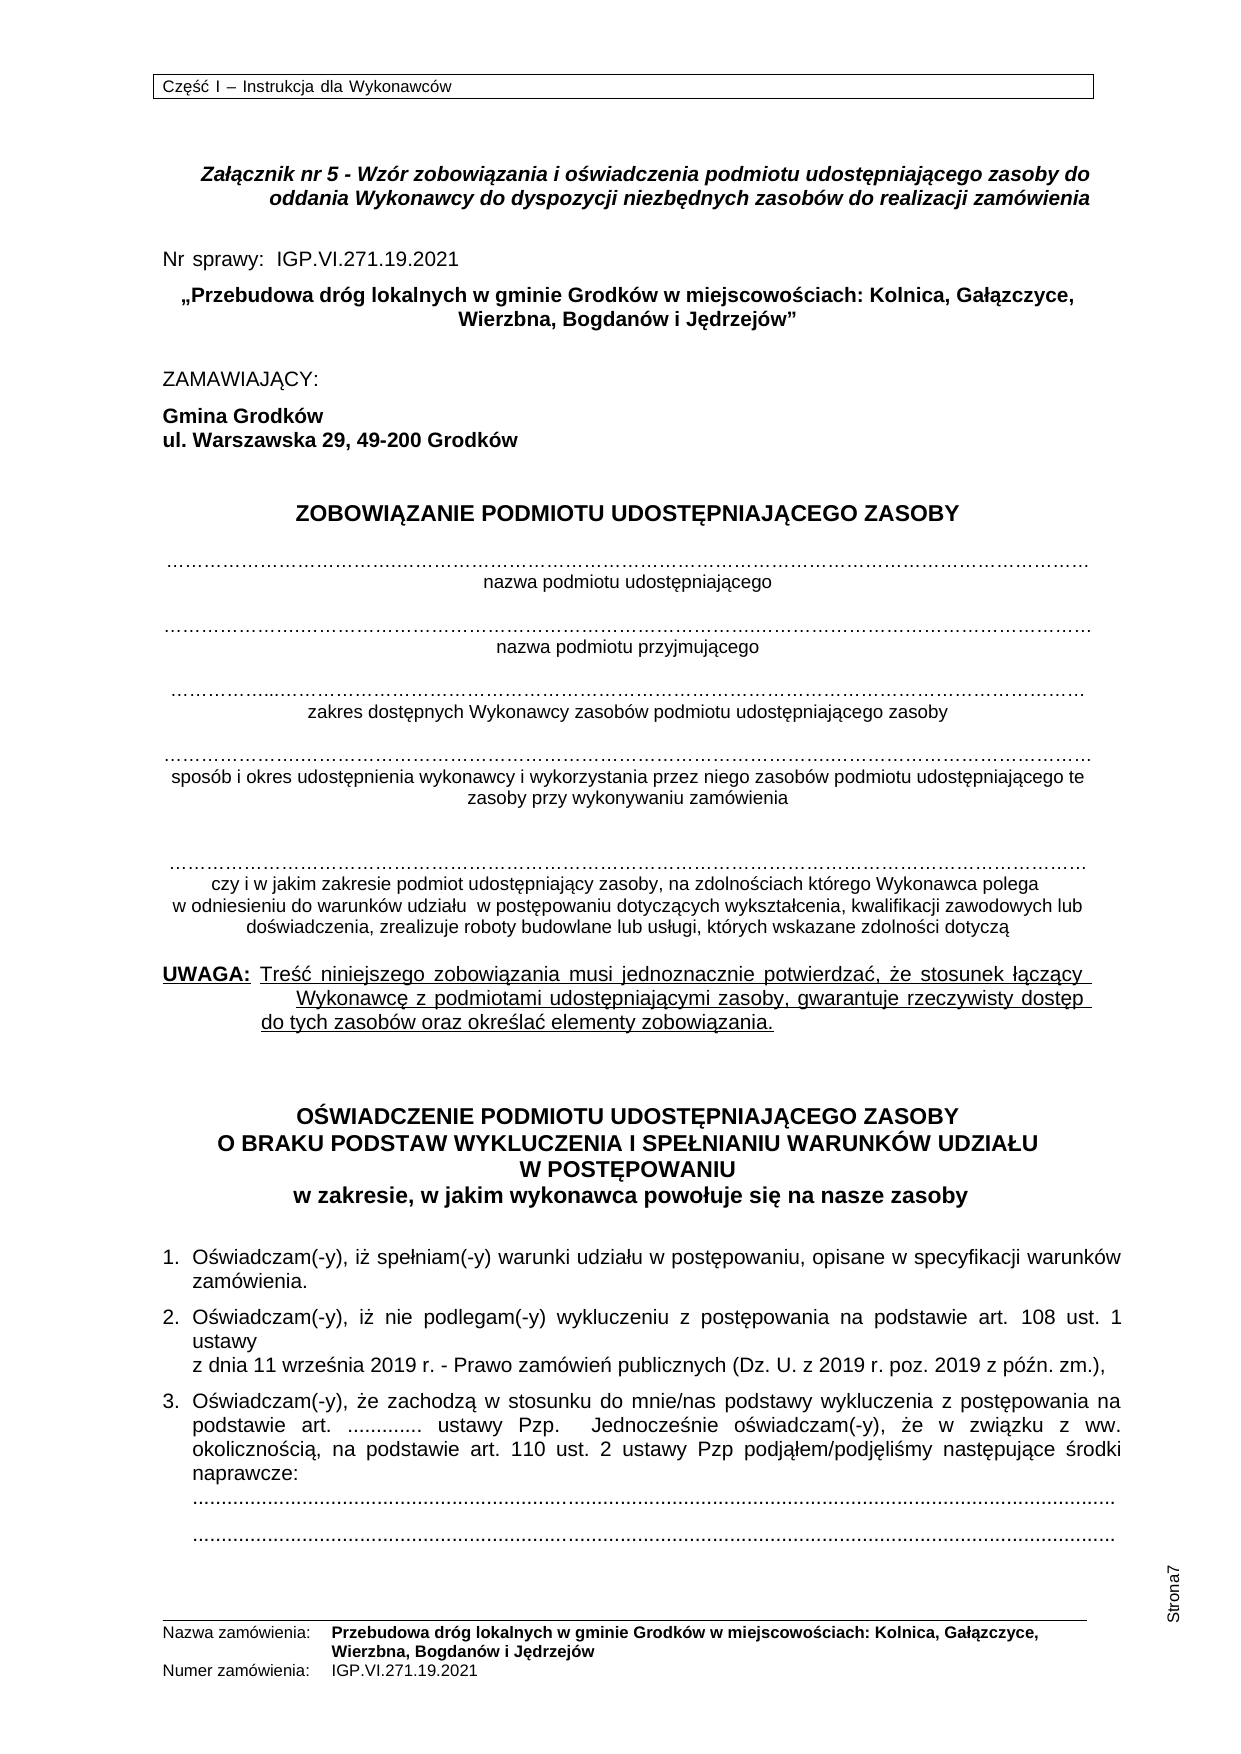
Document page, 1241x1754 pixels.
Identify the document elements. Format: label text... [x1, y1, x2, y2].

text zakres dostępnych Wykonawcy zasobów podmiotu udostępniającego zasoby [162, 701, 1093, 722]
list Oświadczam(-y), iż spełniam(-y) warunki udziału w postępowaniu, opisane w specyfikacji warunków zamówienia. [162, 1244, 1122, 1292]
text czy i w jakim zakresie podmiot udostępniający zasoby, na zdolnościach którego Wykonawca polega w odniesieniu do warunków udziału w postępowaniu dotyczących wykształcenia, kwalifikacji zawodowych lub doświadczenia, zrealizuje roboty budowlane lub usługi, których wskazane zdolności dotyczą [162, 873, 1093, 938]
text nazwa podmiotu przyjmującego [162, 636, 1093, 658]
text sposób i okres udostępnienia wykonawcy i wykorzystania przez niego zasobów podmiotu udostępniającego te zasoby przy wykonywaniu zamówienia [162, 765, 1093, 808]
text W POSTĘPOWANIU [162, 1156, 1093, 1182]
text Gmina Grodków ul. Warszawska 29, 49-200 Grodków [162, 404, 1093, 452]
text „Przebudowa dróg lokalnych w gminie Grodków w miejscowościach: Kolnica, Gałązczyce, Wierzbna, Bogdanów i Jędrzejów” [162, 283, 1093, 331]
text w zakresie, w jakim wykonawca powołuje się na nasze zasoby [162, 1182, 1093, 1209]
text ……………………………….………………………………………………………………………………………………… [162, 550, 1093, 571]
text Nr sprawy: IGP.VI.271.19.2021 [162, 246, 1095, 270]
text Załącznik nr 5 - Wzór zobowiązania i oświadczenia podmiotu udostępniającego zasoby do oddania Wykonawcy do dyspozycji niezbędnych zasobów do realizacji zamówienia [162, 162, 1093, 210]
text ZOBOWIĄZANIE PODMIOTU UDOSTĘPNIAJĄCEGO ZASOBY [162, 499, 1093, 526]
text OŚWIADCZENIE PODMIOTU UDOSTĘPNIAJĄCEGO ZASOBY [162, 1103, 1093, 1129]
list ................................................................................................................................................................ [192, 1522, 1122, 1546]
text ……………...………………………………………………………………………………………………………………… [162, 679, 1093, 701]
list Oświadczam(-y), że zachodzą w stosunku do mnie/nas podstawy wykluczenia z postępowania na podstawie art. ............. ustawy Pzp. Jednocześnie oświadczam(-y), że w związku z ww. okolicznością, na podstawie art. 110 ust. 2 ustawy Pzp podjąłem/podjęliśmy następujące środki naprawcze: ................................................................................................................................................................ [162, 1389, 1122, 1509]
text ZAMAWIAJĄCY: [162, 367, 1093, 391]
text ………………………………………………………………………………………………………………………………… [162, 852, 1093, 873]
text nazwa podmiotu udostępniającego [162, 571, 1093, 593]
text UWAGA: Treść niniejszego zobowiązania musi jednoznacznie potwierdzać, że stosunek łączący Wykonawcę z podmiotami udostępniającymi zasoby, gwarantuje rzeczywisty dostęp do tych zasobów oraz określać elementy zobowiązania. [162, 962, 1093, 1034]
text ………………….……………………………………………………………….……………………………………………… [162, 614, 1093, 636]
text O BRAKU PODSTAW WYKLUCZENIA I SPEŁNIANIU WARUNKÓW UDZIAŁU [162, 1129, 1093, 1156]
text ………………….………………………………………………………………………….…………………………………… [162, 744, 1093, 765]
list Oświadczam(-y), iż nie podlegam(-y) wykluczeniu z postępowania na podstawie art. 108 ust. 1 ustawy z dnia 11 września 2019 r. - Prawo zamówień publicznych (Dz. U. z 2019 r. poz. 2019 z późn. zm.), [162, 1305, 1122, 1377]
